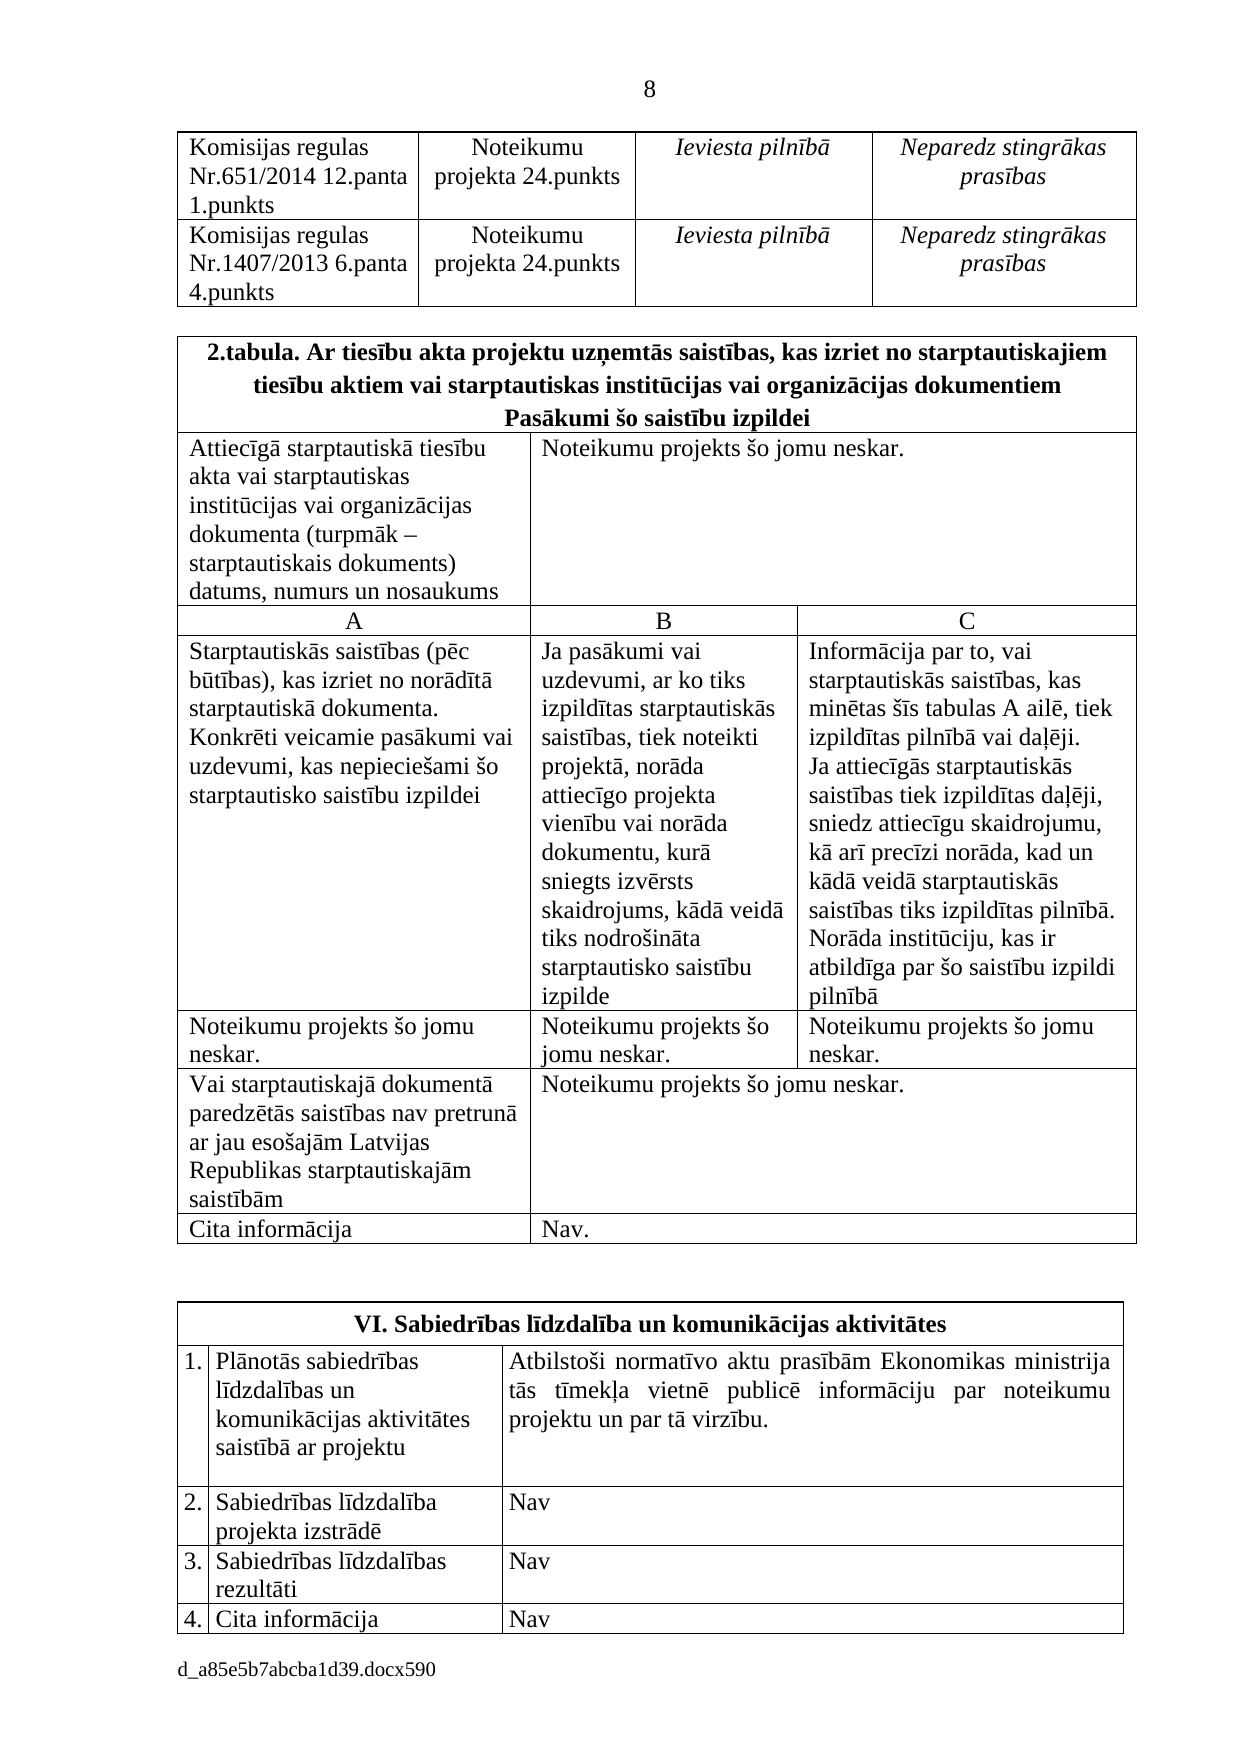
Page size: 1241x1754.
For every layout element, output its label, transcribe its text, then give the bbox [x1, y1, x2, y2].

table_header 2.tabula. Ar tiesību akta projektu uzņemtās saistības, kas izriet no starptautiskajiem tiesību aktiem vai starptautiskas institūcijas vai organizācijas dokumentiem Pasākumi šo saistību izpildei [178, 337, 1136, 432]
table_cell Nav [503, 1487, 1123, 1545]
table_cell Ieviesta pilnībā [636, 133, 872, 219]
table_cell Noteikumu projekts šo jomu neskar. [798, 1011, 1136, 1068]
table_cell A [178, 606, 530, 635]
table_cell Nav. [531, 1214, 1136, 1243]
table_cell Noteikumu projekts šo jomu neskar. [531, 433, 1136, 605]
table_cell Noteikumu projekts šo jomu neskar. [531, 1011, 797, 1068]
table_cell Nav [503, 1604, 1123, 1633]
table_cell Attiecīgā starptautiskā tiesību akta vai starptautiskas institūcijas vai organizācijas dokumenta (turpmāk – starptautiskais dokuments) datums, numurs un nosaukums [178, 433, 530, 605]
table_cell Noteikumu projekts šo jomu neskar. [531, 1069, 1136, 1213]
table_cell Noteikumu projekta 24.punkts [419, 133, 635, 219]
table_cell 2. [178, 1487, 208, 1545]
table_cell Cita informācija [209, 1604, 502, 1633]
table_cell Sabiedrības līdzdalības rezultāti [209, 1546, 502, 1603]
table_header VI. Sabiedrības līdzdalība un komunikācijas aktivitātes [178, 1303, 1123, 1345]
table_cell 4. [178, 1604, 208, 1633]
table_cell 3. [178, 1546, 208, 1603]
table_cell 1. [178, 1346, 208, 1486]
table_cell C [798, 606, 1136, 635]
table_cell Komisijas regulas Nr.1407/2013 6.panta 4.punkts [178, 220, 418, 306]
table_cell Informācija par to, vai starptautiskās saistības, kas minētas šīs tabulas A ailē, tiek izpildītas pilnībā vai daļēji. Ja attiecīgās starptautiskās saistības tiek izpildītas daļēji, sniedz attiecīgu skaidrojumu, kā arī precīzi norāda, kad un kādā veidā starptautiskās saistības tiks izpildītas pilnībā. Norāda institūciju, kas ir atbildīga par šo saistību izpildi pilnībā [798, 636, 1136, 1010]
table_cell Neparedz stingrākas prasības [873, 220, 1136, 306]
table_cell Ja pasākumi vai uzdevumi, ar ko tiks izpildītas starptautiskās saistības, tiek noteikti projektā, norāda attiecīgo projekta vienību vai norāda dokumentu, kurā sniegts izvērsts skaidrojums, kādā veidā tiks nodrošināta starptautisko saistību izpilde [531, 636, 797, 1010]
table_cell Noteikumu projekta 24.punkts [419, 220, 635, 306]
table_cell Nav [503, 1546, 1123, 1603]
table_cell Starptautiskās saistības (pēc būtības), kas izriet no norādītā starptautiskā dokumenta. Konkrēti veicamie pasākumi vai uzdevumi, kas nepieciešami šo starptautisko saistību izpildei [178, 636, 530, 1010]
table_cell Noteikumu projekts šo jomu neskar. [178, 1011, 530, 1068]
table_cell Komisijas regulas Nr.651/2014 12.panta 1.punkts [178, 133, 418, 219]
table_cell B [531, 606, 797, 635]
table_cell Vai starptautiskajā dokumentā paredzētās saistības nav pretrunā ar jau esošajām Latvijas Republikas starptautiskajām saistībām [178, 1069, 530, 1213]
table_cell Cita informācija [178, 1214, 530, 1243]
table_cell Atbilstoši normatīvo aktu prasībām Ekonomikas ministrija tās tīmekļa vietnē publicē informāciju par noteikumu projektu un par tā virzību. [503, 1346, 1123, 1486]
table_cell Plānotās sabiedrības līdzdalības un komunikācijas aktivitātes saistībā ar projektu [209, 1346, 502, 1486]
table_cell Sabiedrības līdzdalība projekta izstrādē [209, 1487, 502, 1545]
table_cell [873, 133, 1136, 219]
table_cell Ieviesta pilnībā [636, 220, 872, 306]
